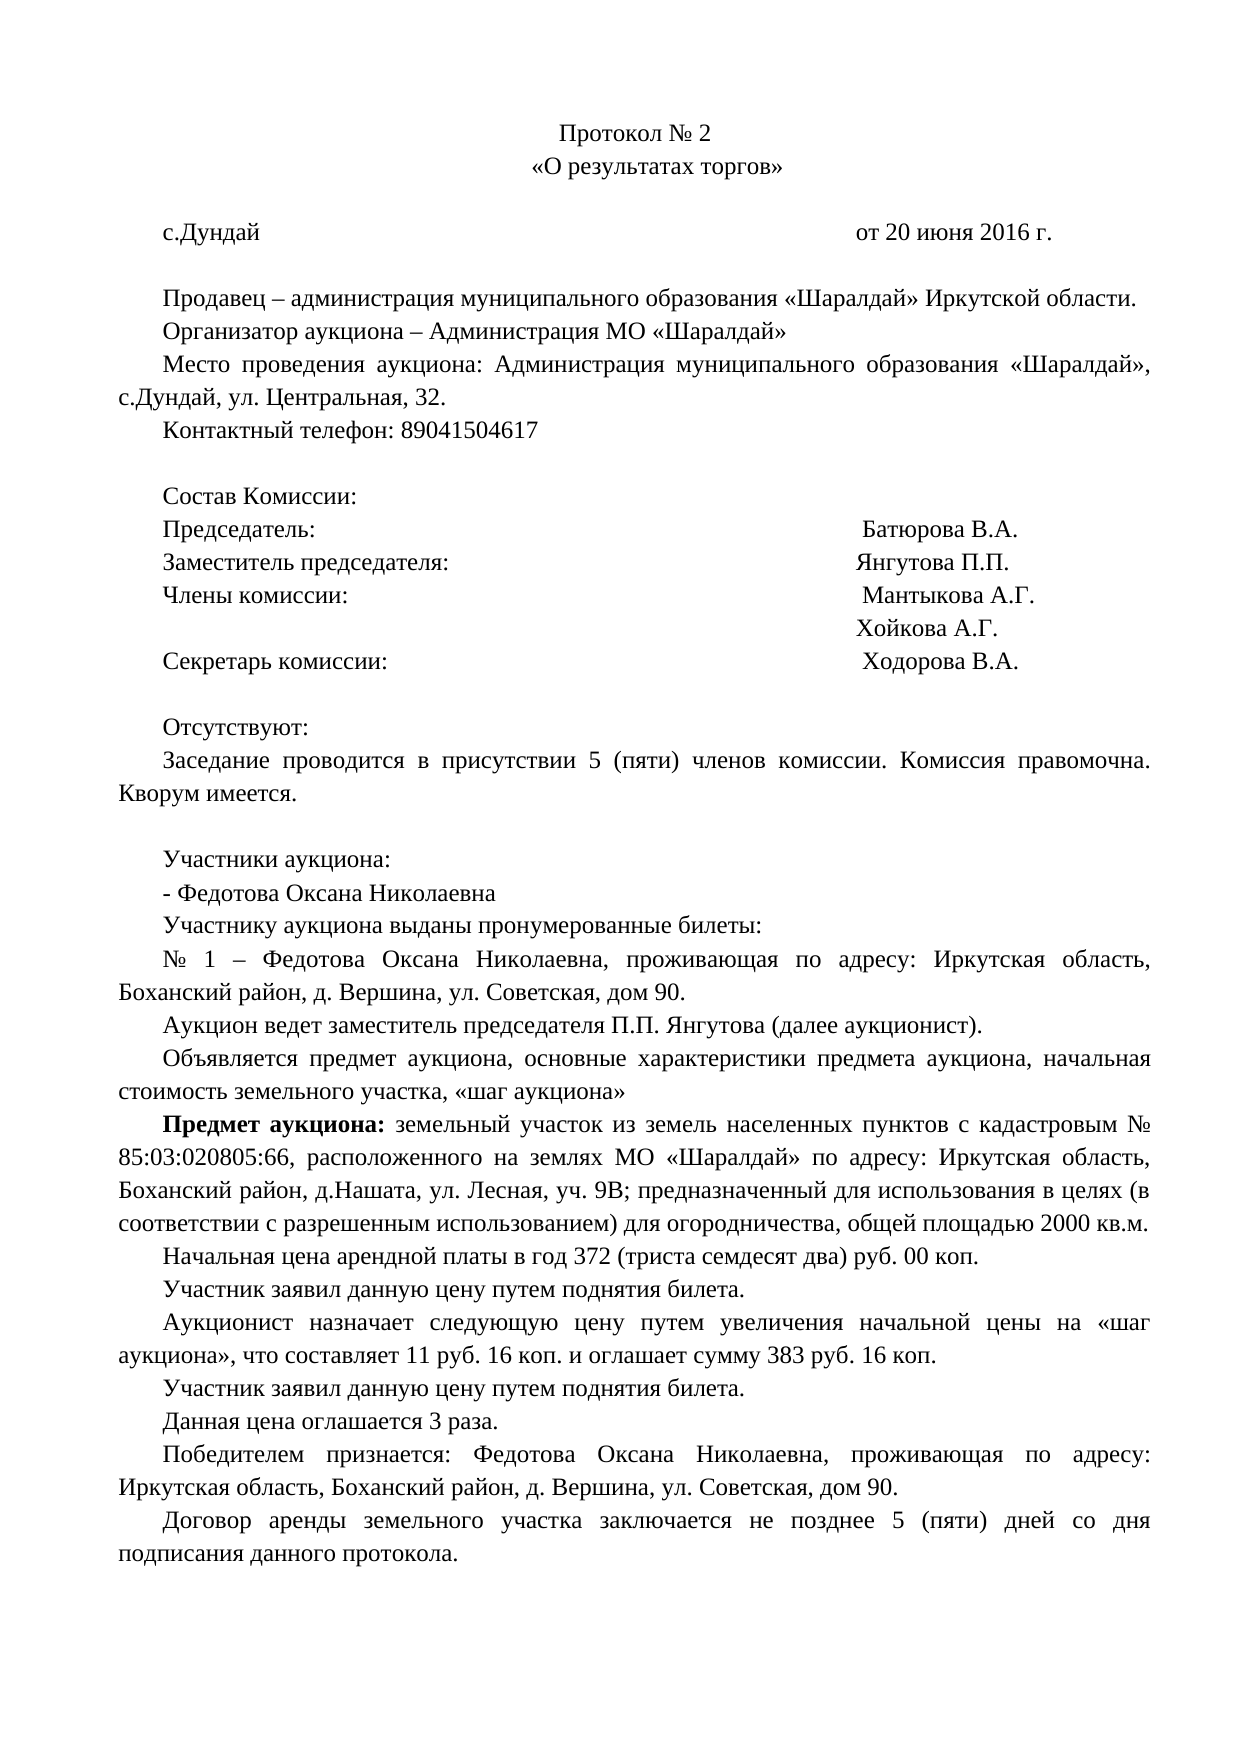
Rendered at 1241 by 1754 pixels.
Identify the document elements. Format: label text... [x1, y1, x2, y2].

text Продавец – администрация муниципального образования «Шаралдай» Иркутской области. [118, 283, 1152, 312]
text Участнику аукциона выданы пронумерованные билеты: [118, 911, 1152, 939]
text «О результатах торгов» [118, 151, 1152, 180]
text Организатор аукциона – Администрация МО «Шаралдай» [118, 316, 1152, 345]
text Заседание проводится в присутствии 5 (пяти) членов комиссии. Комиссия правомочна. Кворум имеется. [118, 746, 1152, 807]
text Секретарь комиссии: Ходорова В.А. [118, 646, 1152, 675]
text Начальная цена арендной платы в год 372 (триста семдесят два) руб. 00 коп. [118, 1241, 1152, 1269]
text № 1 – Федотова Оксана Николаевна, проживающая по адресу: Иркутская область, Боханский район, д. Вершина, ул. Советская, дом 90. [118, 944, 1152, 1005]
text Контактный телефон: 89041504617 [118, 415, 1152, 444]
text с.Дундай от 20 июня 2016 г. [118, 217, 1152, 246]
text Председатель: Батюрова В.А. [118, 514, 1152, 543]
text Победителем признается: Федотова Оксана Николаевна, проживающая по адресу: Иркутская область, Боханский район, д. Вершина, ул. Советская, дом 90. [118, 1439, 1152, 1501]
text Объявляется предмет аукциона, основные характеристики предмета аукциона, начальная стоимость земельного участка, «шаг аукциона» [118, 1043, 1152, 1104]
text Участник заявил данную цену путем поднятия билета. [118, 1274, 1152, 1303]
text Место проведения аукциона: Администрация муниципального образования «Шаралдай», с.Дундай, ул. Центральная, 32. [118, 349, 1152, 411]
text Состав Комиссии: [118, 481, 1152, 510]
text Участник заявил данную цену путем поднятия билета. [118, 1373, 1152, 1402]
text Заместитель председателя: Янгутова П.П. [118, 547, 1152, 576]
text Аукцион ведет заместитель председателя П.П. Янгутова (далее аукционист). [118, 1010, 1152, 1038]
text - Федотова Оксана Николаевна [118, 878, 1152, 906]
text Данная цена оглашается 3 раза. [118, 1406, 1152, 1435]
text Протокол № 2 [118, 118, 1152, 147]
text Отсутствуют: [118, 712, 1152, 741]
text Участники аукциона: [118, 844, 1152, 873]
text Предмет аукциона: земельный участок из земель населенных пунктов с кадастровым № 85:03:020805:66, расположенного на землях МО «Шаралдай» по адресу: Иркутская область, Боханский район, д.Нашата, ул. Лесная, уч. 9В; предназначенный для использования в целях (в соответствии с разрешенным использованием) для огородничества, общей площадью 2000 кв.м. [118, 1109, 1152, 1237]
text Хойкова А.Г. [782, 613, 1152, 642]
text Члены комиссии: Мантыкова А.Г. [118, 580, 1152, 609]
text Договор аренды земельного участка заключается не позднее 5 (пяти) дней со дня подписания данного протокола. [118, 1505, 1152, 1567]
text Аукционист назначает следующую цену путем увеличения начальной цены на «шаг аукциона», что составляет 11 руб. 16 коп. и оглашает сумму 383 руб. 16 коп. [118, 1307, 1152, 1369]
